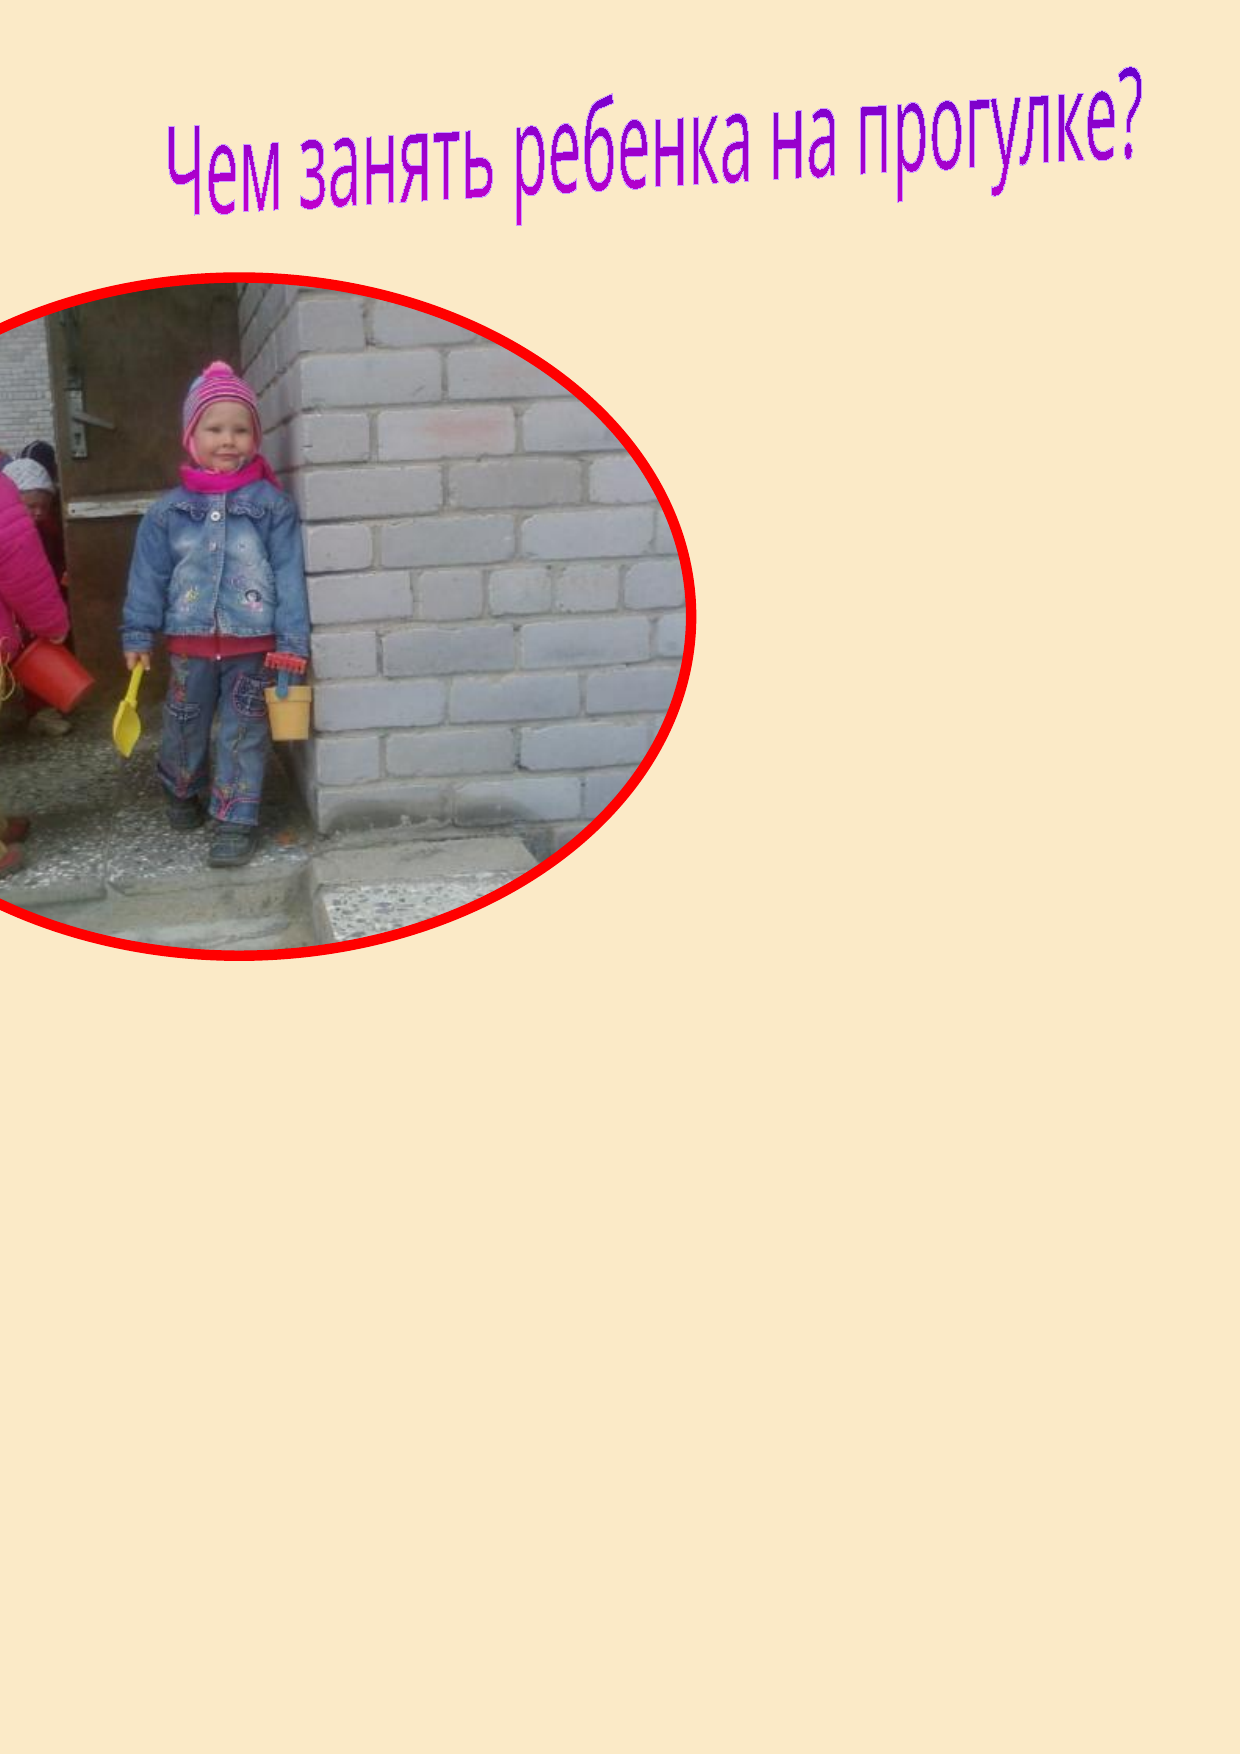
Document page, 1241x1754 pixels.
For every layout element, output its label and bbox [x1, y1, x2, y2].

picture [0, 283, 685, 950]
